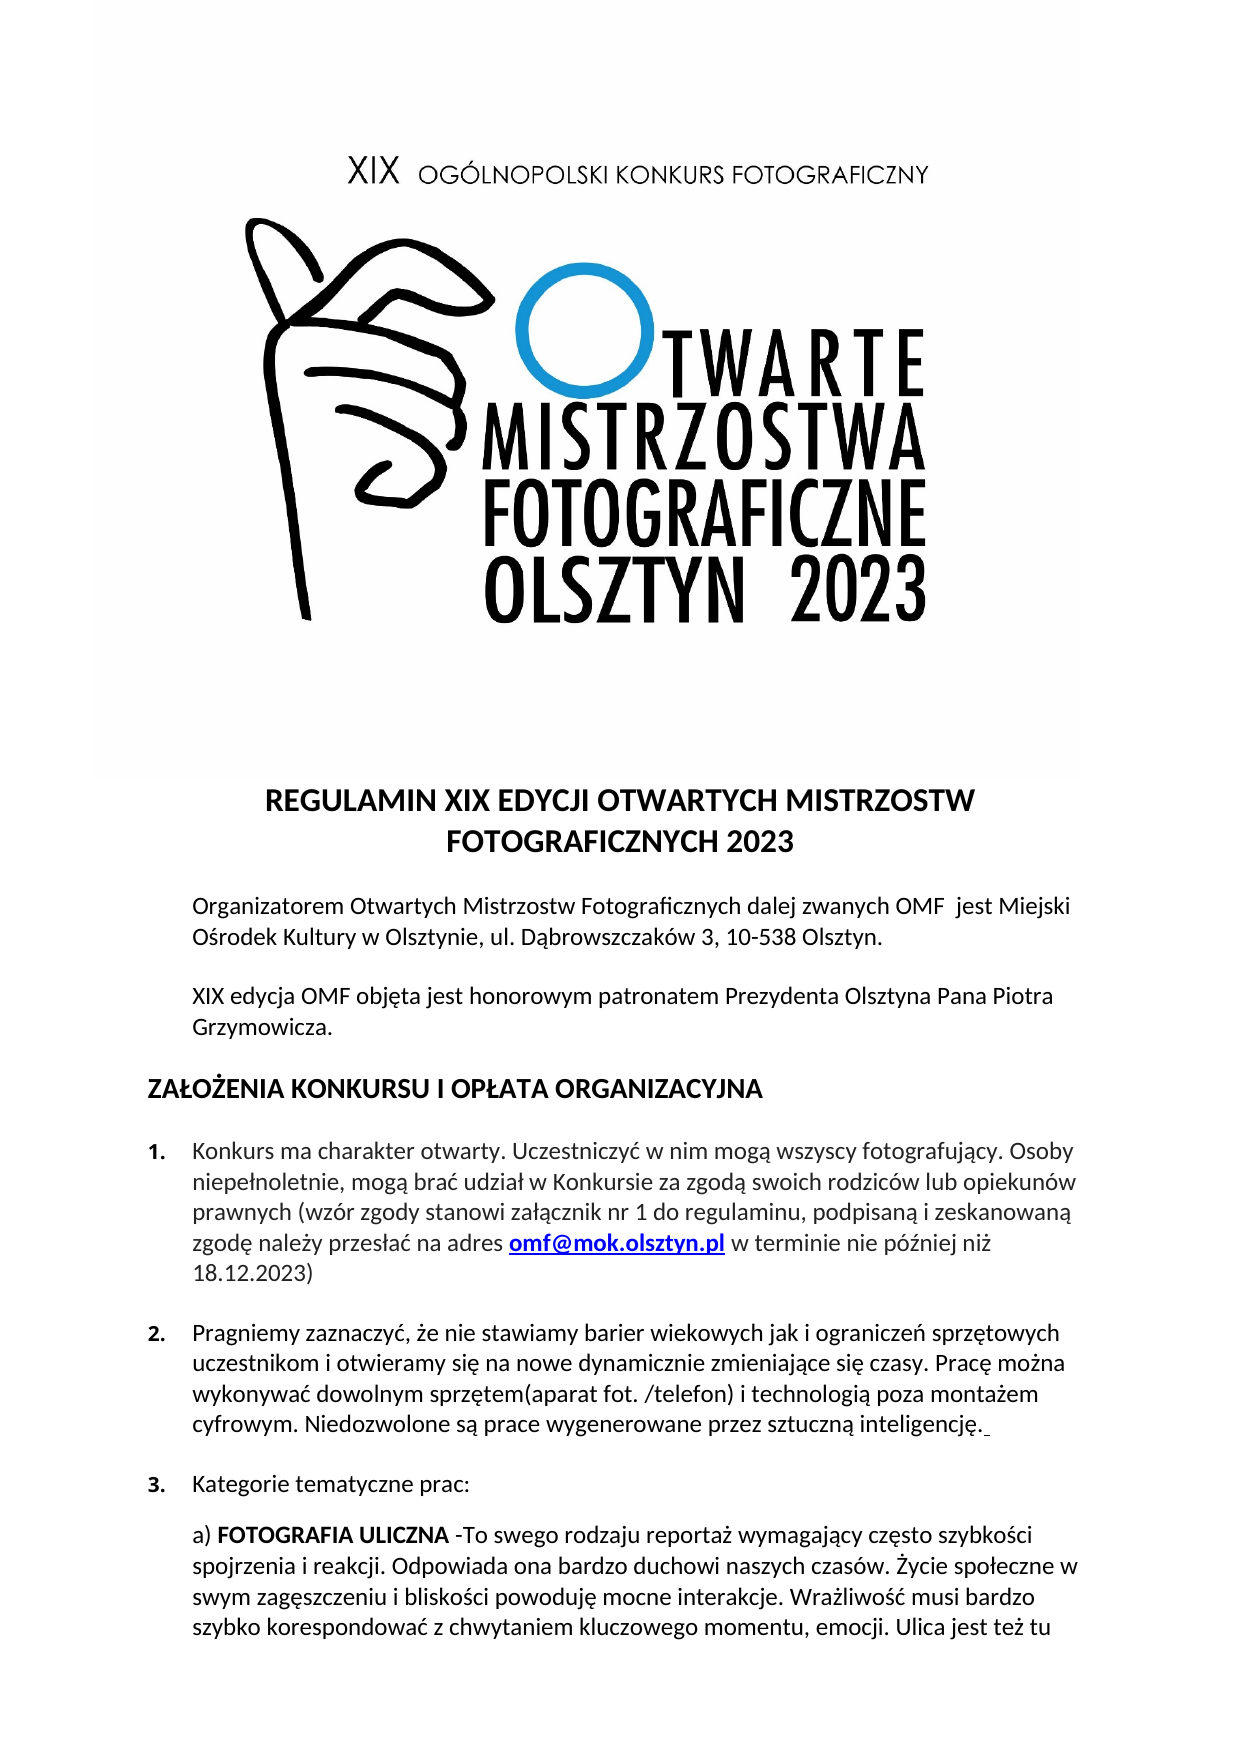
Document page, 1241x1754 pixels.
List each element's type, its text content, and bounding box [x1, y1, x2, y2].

text REGULAMIN XIX EDYCJI OTWARTYCH MISTRZOSTW FOTOGRAFICZNYCH 2023 [148, 779, 1093, 861]
list Kategorie tematyczne prac: [148, 1468, 1093, 1499]
list Konkurs ma charakter otwarty. Uczestniczyć w nim mogą wszyscy fotografujący. Osoby niepełnoletnie, mogą brać udział w Konkursie za zgodą swoich rodziców lub opiekunów prawnych (wzór zgody stanowi załącznik nr 1 do regulaminu, podpisaną i zeskanowaną zgodę należy przesłać na adres omf@mok.olsztyn.pl w terminie nie później niż 18.12.2023) [148, 1135, 1093, 1288]
picture [93, 0, 1080, 779]
text ZAŁOŻENIA KONKURSU I OPŁATA ORGANIZACYJNA [148, 1071, 1093, 1106]
list Pragniemy zaznaczyć, że nie stawiamy barier wiekowych jak i ograniczeń sprzętowych uczestnikom i otwieramy się na nowe dynamicznie zmieniające się czasy. Pracę można wykonywać dowolnym sprzętem(aparat fot. /telefon) i technologią poza montażem cyfrowym. Niedozwolone są prace wygenerowane przez sztuczną inteligencję. [148, 1317, 1093, 1439]
text Organizatorem Otwartych Mistrzostw Fotograficznych dalej zwanych OMF jest Miejski Ośrodek Kultury w Olsztynie, ul. Dąbrowszczaków 3, 10-538 Olsztyn. [148, 890, 1093, 951]
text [192, 1520, 1093, 1642]
text XIX edycja OMF objęta jest honorowym patronatem Prezydenta Olsztyna Pana Piotra Grzymowicza. [148, 980, 1093, 1041]
